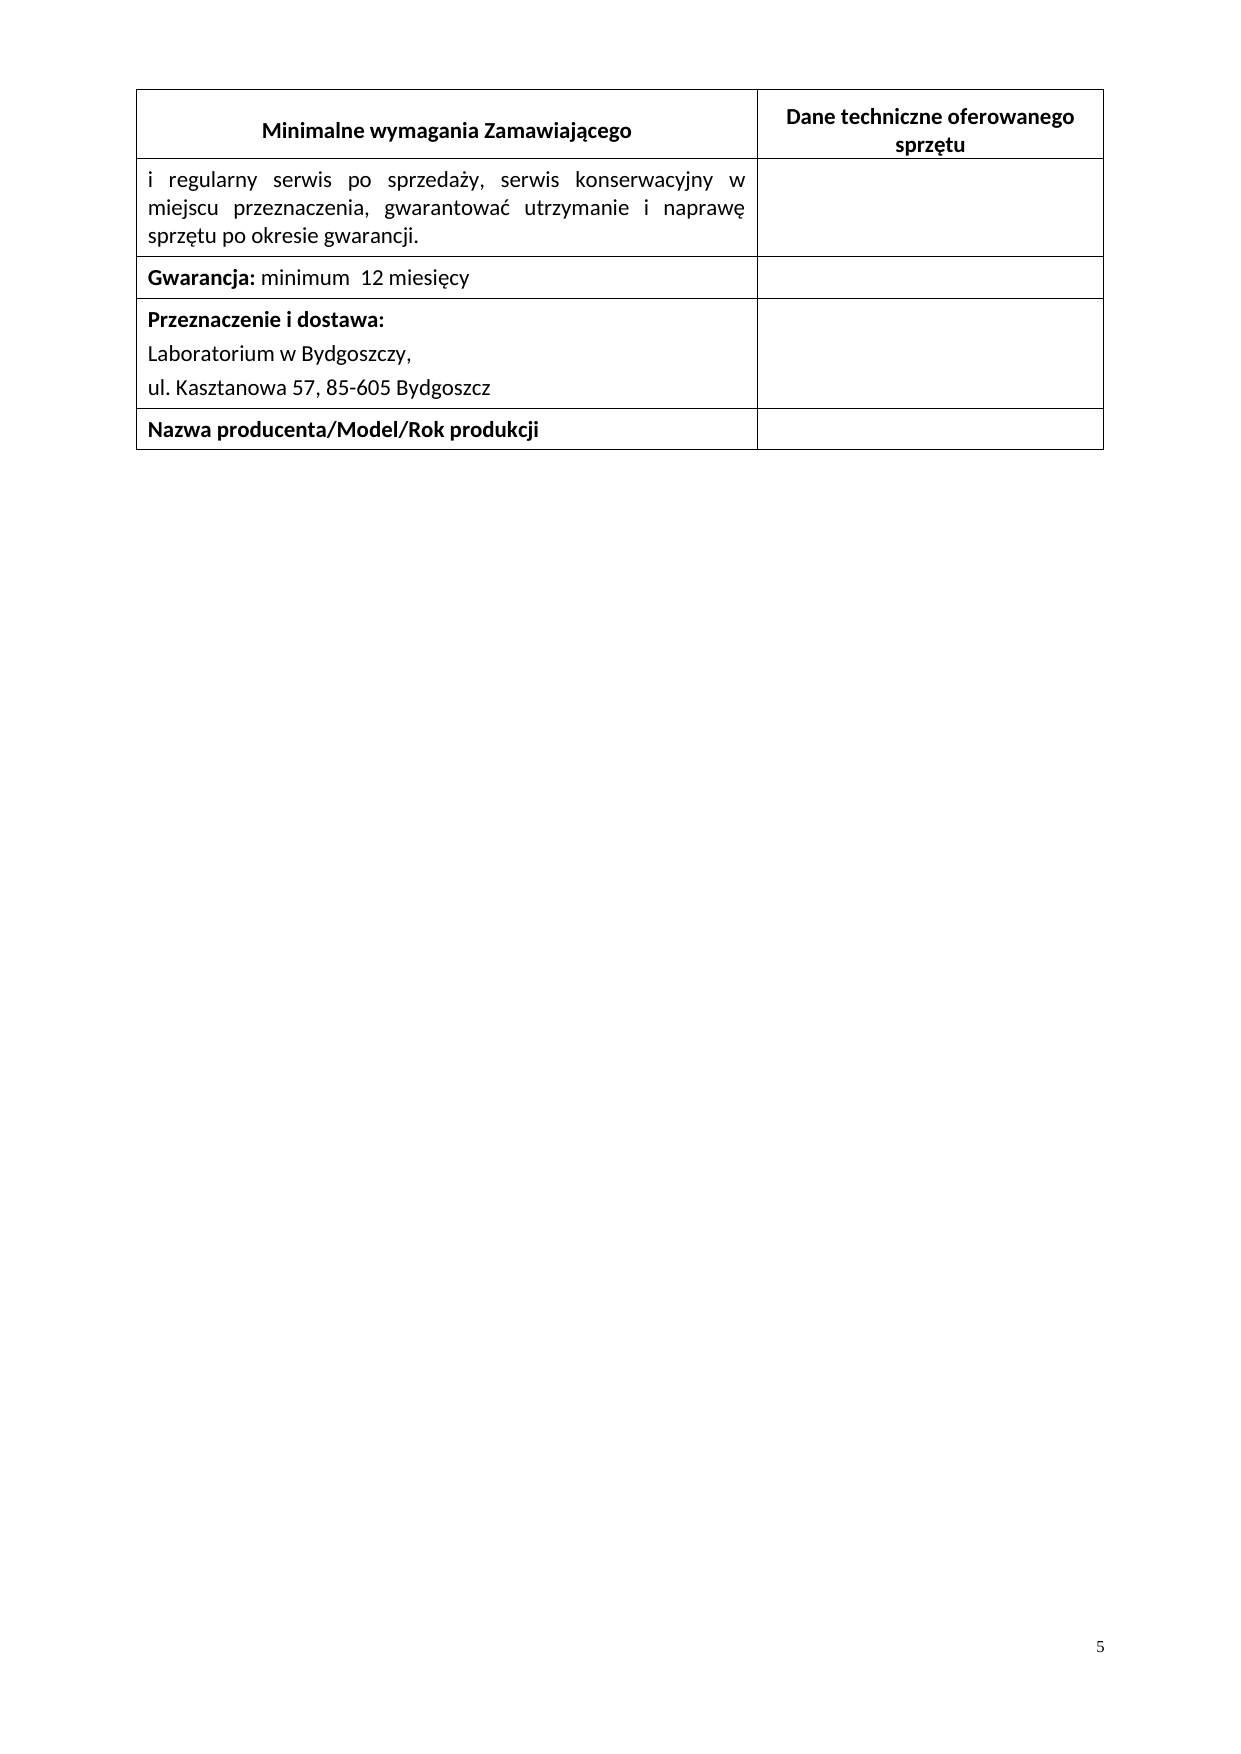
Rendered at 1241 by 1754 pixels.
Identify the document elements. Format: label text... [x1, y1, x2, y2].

table_header Dane techniczne oferowanego sprzętu [758, 90, 1103, 158]
table_header Minimalne wymagania Zamawiającego [137, 90, 757, 158]
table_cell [137, 159, 757, 256]
table_cell [758, 299, 1103, 407]
table_cell Nazwa producenta/Model/Rok produkcji [137, 409, 757, 449]
table_cell [758, 409, 1103, 449]
table_cell [758, 257, 1103, 297]
table_cell [758, 159, 1103, 256]
table_cell Gwarancja: minimum 12 miesięcy [137, 257, 757, 297]
table_cell Przeznaczenie i dostawa: Laboratorium w Bydgoszczy, ul. Kasztanowa 57, 85-605 Bydgoszcz [137, 299, 757, 407]
